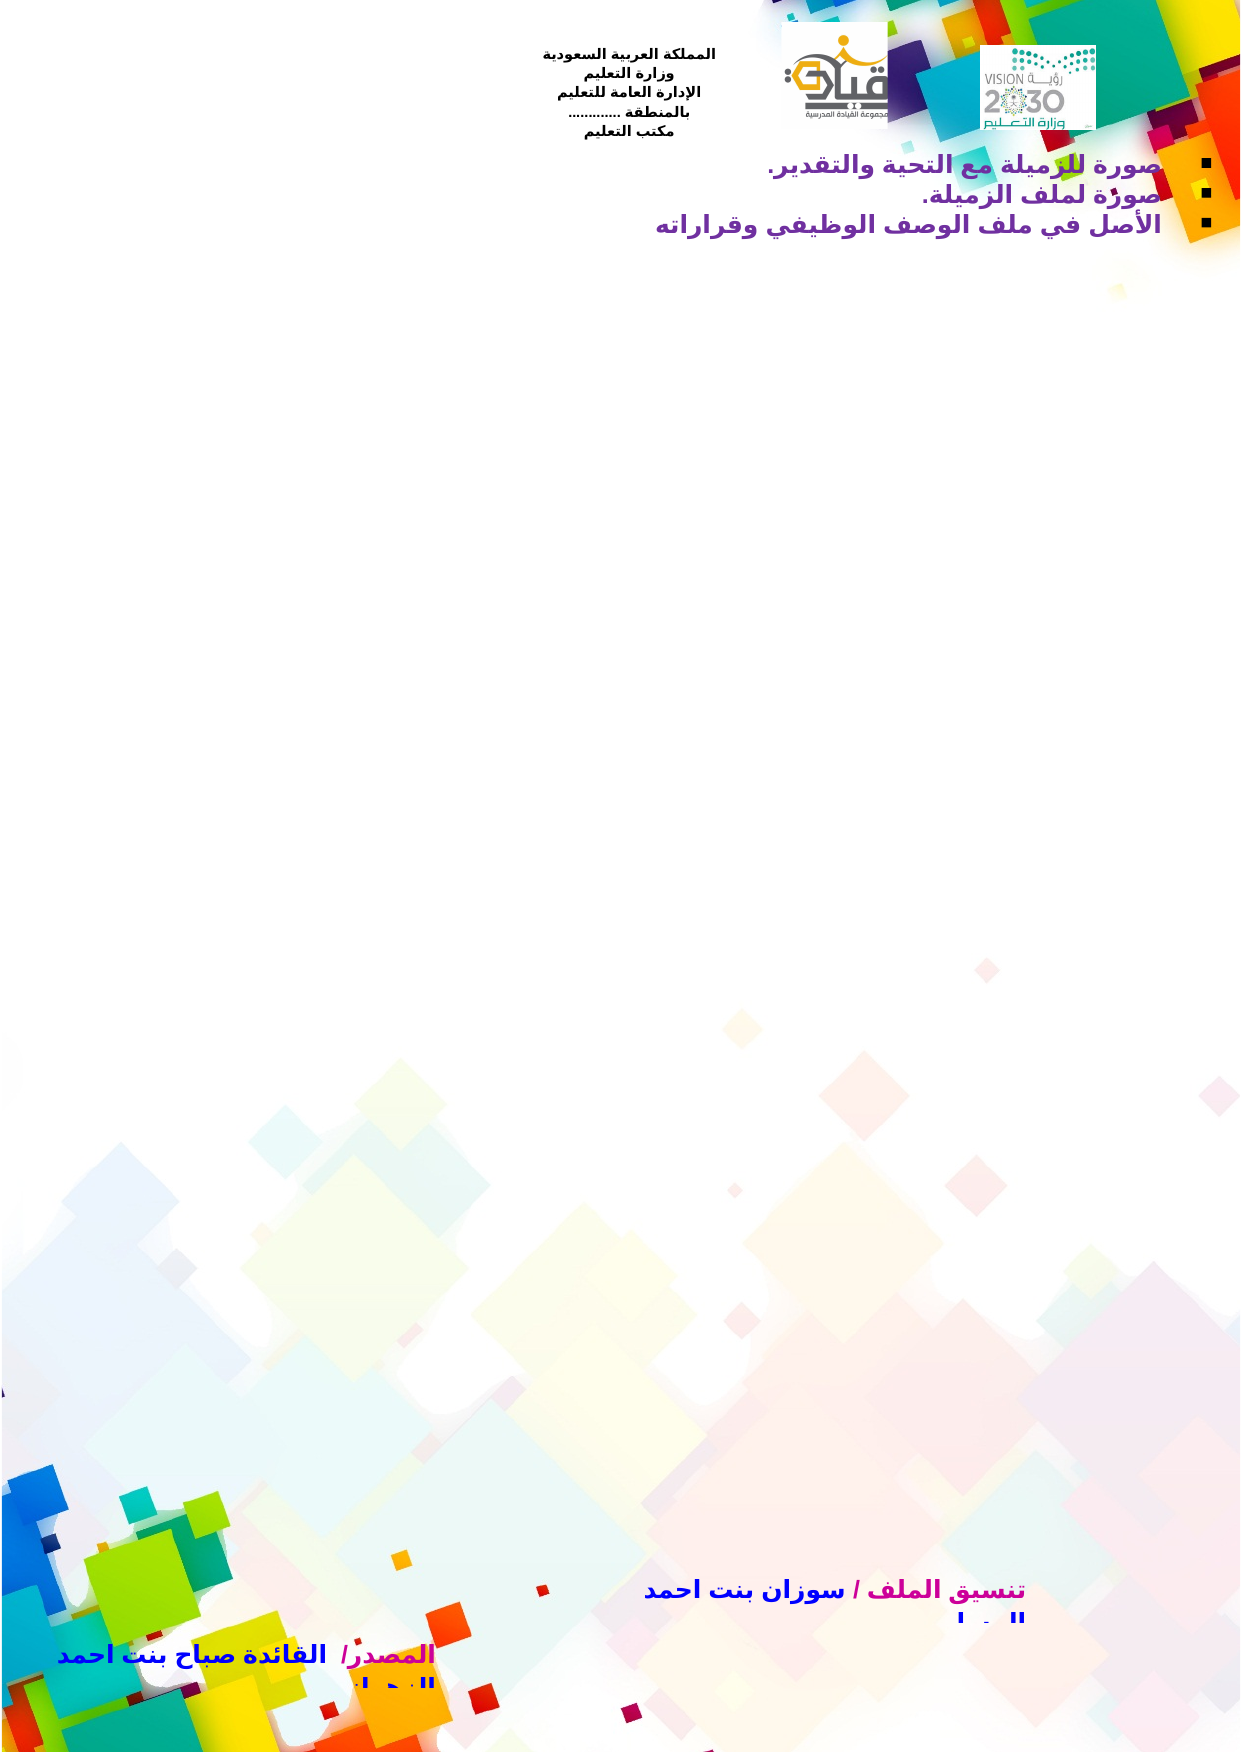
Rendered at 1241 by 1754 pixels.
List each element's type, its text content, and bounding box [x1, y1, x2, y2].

list صورة لملف الزميلة. [69, 180, 1199, 209]
list صورة للزميلة مع التحية والتقدير. [69, 150, 1199, 180]
picture [1, 0, 1241, 1752]
list الأصل في ملف الوصف الوظيفي وقراراته [69, 209, 1199, 239]
